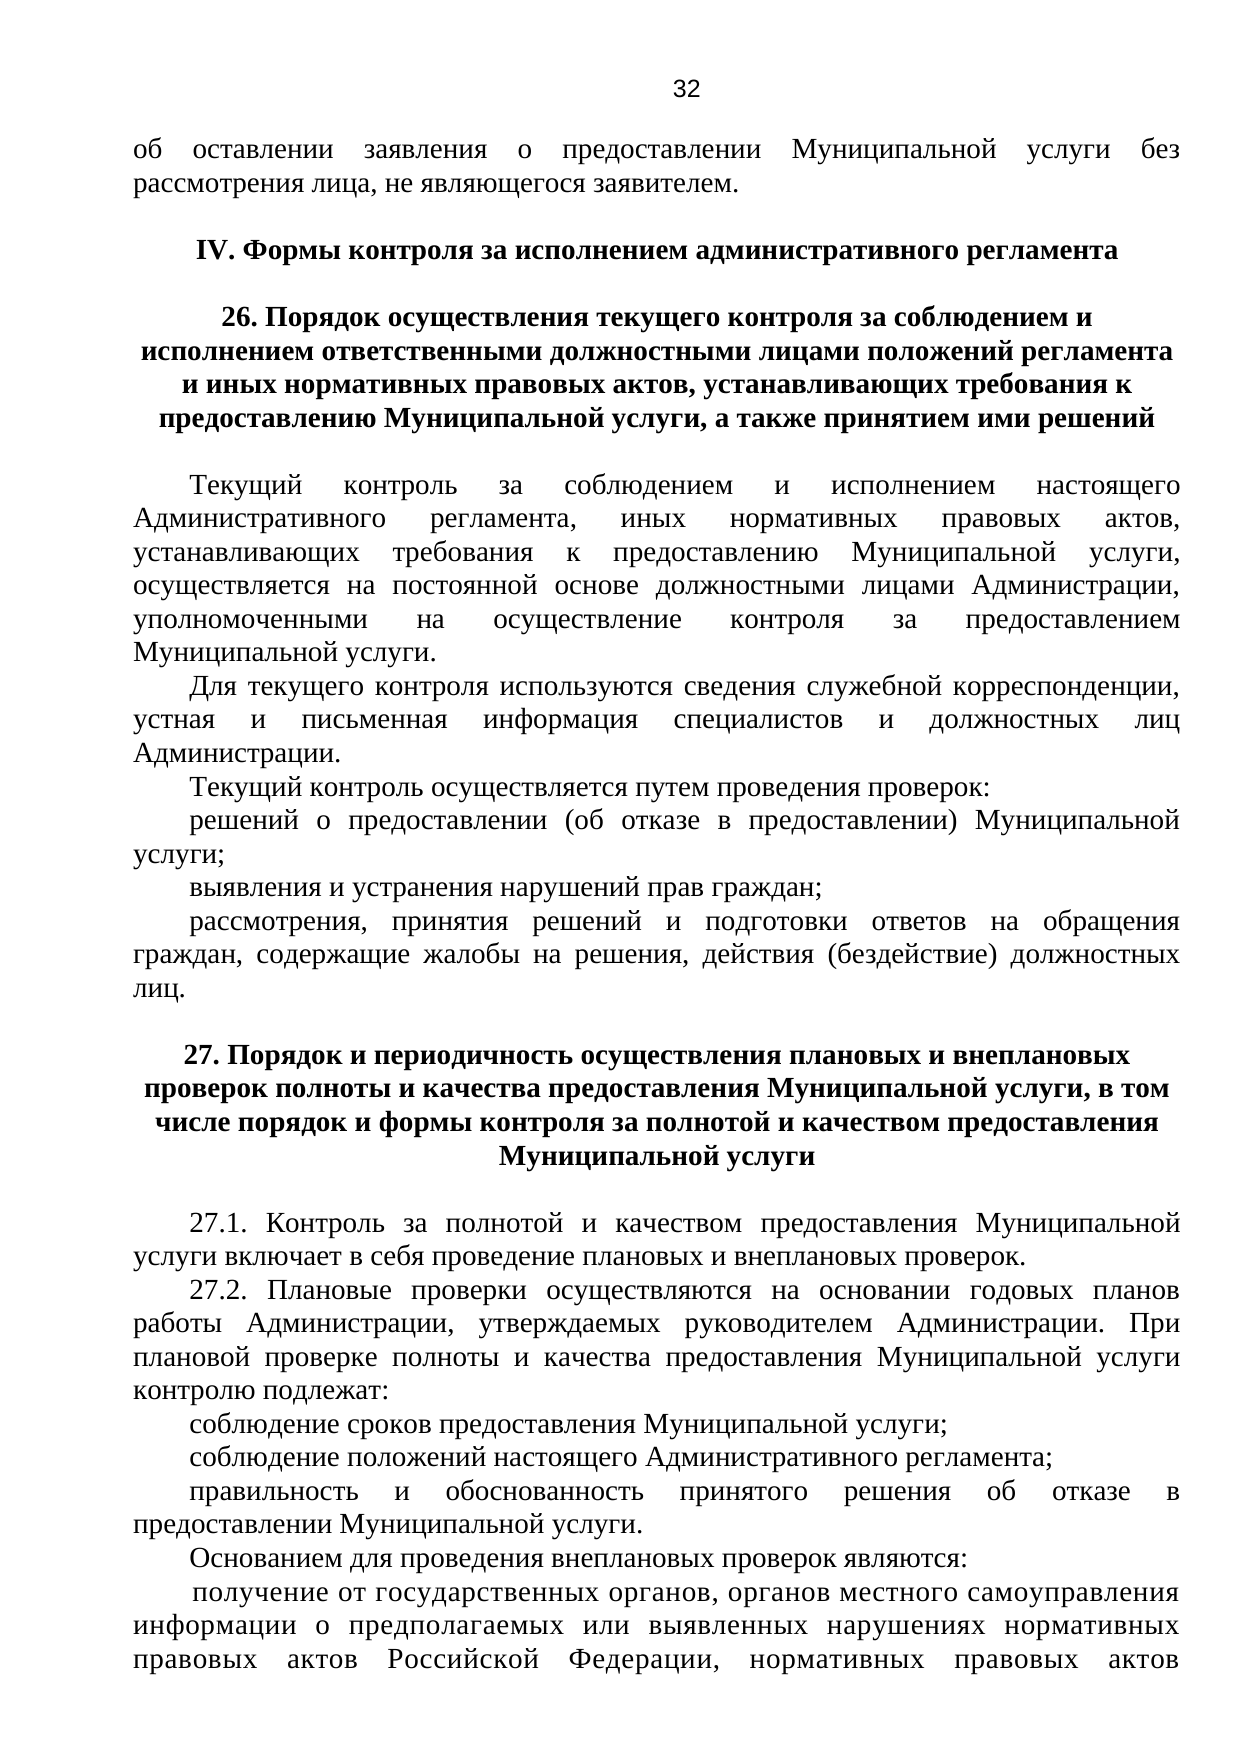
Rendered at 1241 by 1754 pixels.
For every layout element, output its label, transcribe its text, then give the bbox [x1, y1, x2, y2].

text рассмотрения, принятия решений и подготовки ответов на обращения граждан, содержащие жалобы на решения, действия (бездействие) должностных лиц. [133, 903, 1181, 1003]
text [133, 131, 1181, 198]
text решений о предоставлении (об отказе в предоставлении) Муниципальной услуги; [133, 802, 1181, 869]
text соблюдение сроков предоставления Муниципальной услуги; [133, 1406, 1181, 1439]
text Текущий контроль осуществляется путем проведения проверок: [133, 769, 1181, 802]
text Текущий контроль за соблюдением и исполнением настоящего Административного регламента, иных нормативных правовых актов, устанавливающих требования к предоставлению Муниципальной услуги, осуществляется на постоянной основе должностными лицами Администрации, уполномоченными на осуществление контроля за предоставлением Муниципальной услуги. [133, 467, 1181, 668]
text выявления и устранения нарушений прав граждан; [133, 869, 1181, 903]
text правильность и обоснованность принятого решения об отказе в предоставлении Муниципальной услуги. [133, 1473, 1181, 1540]
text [133, 1574, 1181, 1674]
text соблюдение положений настоящего Административного регламента; [133, 1439, 1181, 1473]
text Основанием для проведения внеплановых проверок являются: [133, 1540, 1181, 1574]
text 27.2. Плановые проверки осуществляются на основании годовых планов работы Администрации, утверждаемых руководителем Администрации. При плановой проверке полноты и качества предоставления Муниципальной услуги контролю подлежат: [133, 1272, 1181, 1406]
title 26. Порядок осуществления текущего контроля за соблюдением и исполнением ответственными должностными лицами положений регламента и иных нормативных правовых актов, устанавливающих требования к предоставлению Муниципальной услуги, а также принятием ими решений [133, 299, 1181, 433]
text Для текущего контроля используются сведения служебной корреспонденции, устная и письменная информация специалистов и должностных лиц Администрации. [133, 668, 1181, 769]
text 27.1. Контроль за полнотой и качеством предоставления Муниципальной услуги включает в себя проведение плановых и внеплановых проверок. [133, 1205, 1181, 1272]
title IV. Формы контроля за исполнением административного регламента [133, 232, 1181, 266]
title 27. Порядок и периодичность осуществления плановых и внеплановых проверок полноты и качества предоставления Муниципальной услуги, в том числе порядок и формы контроля за полнотой и качеством предоставления Муниципальной услуги [133, 1037, 1181, 1171]
